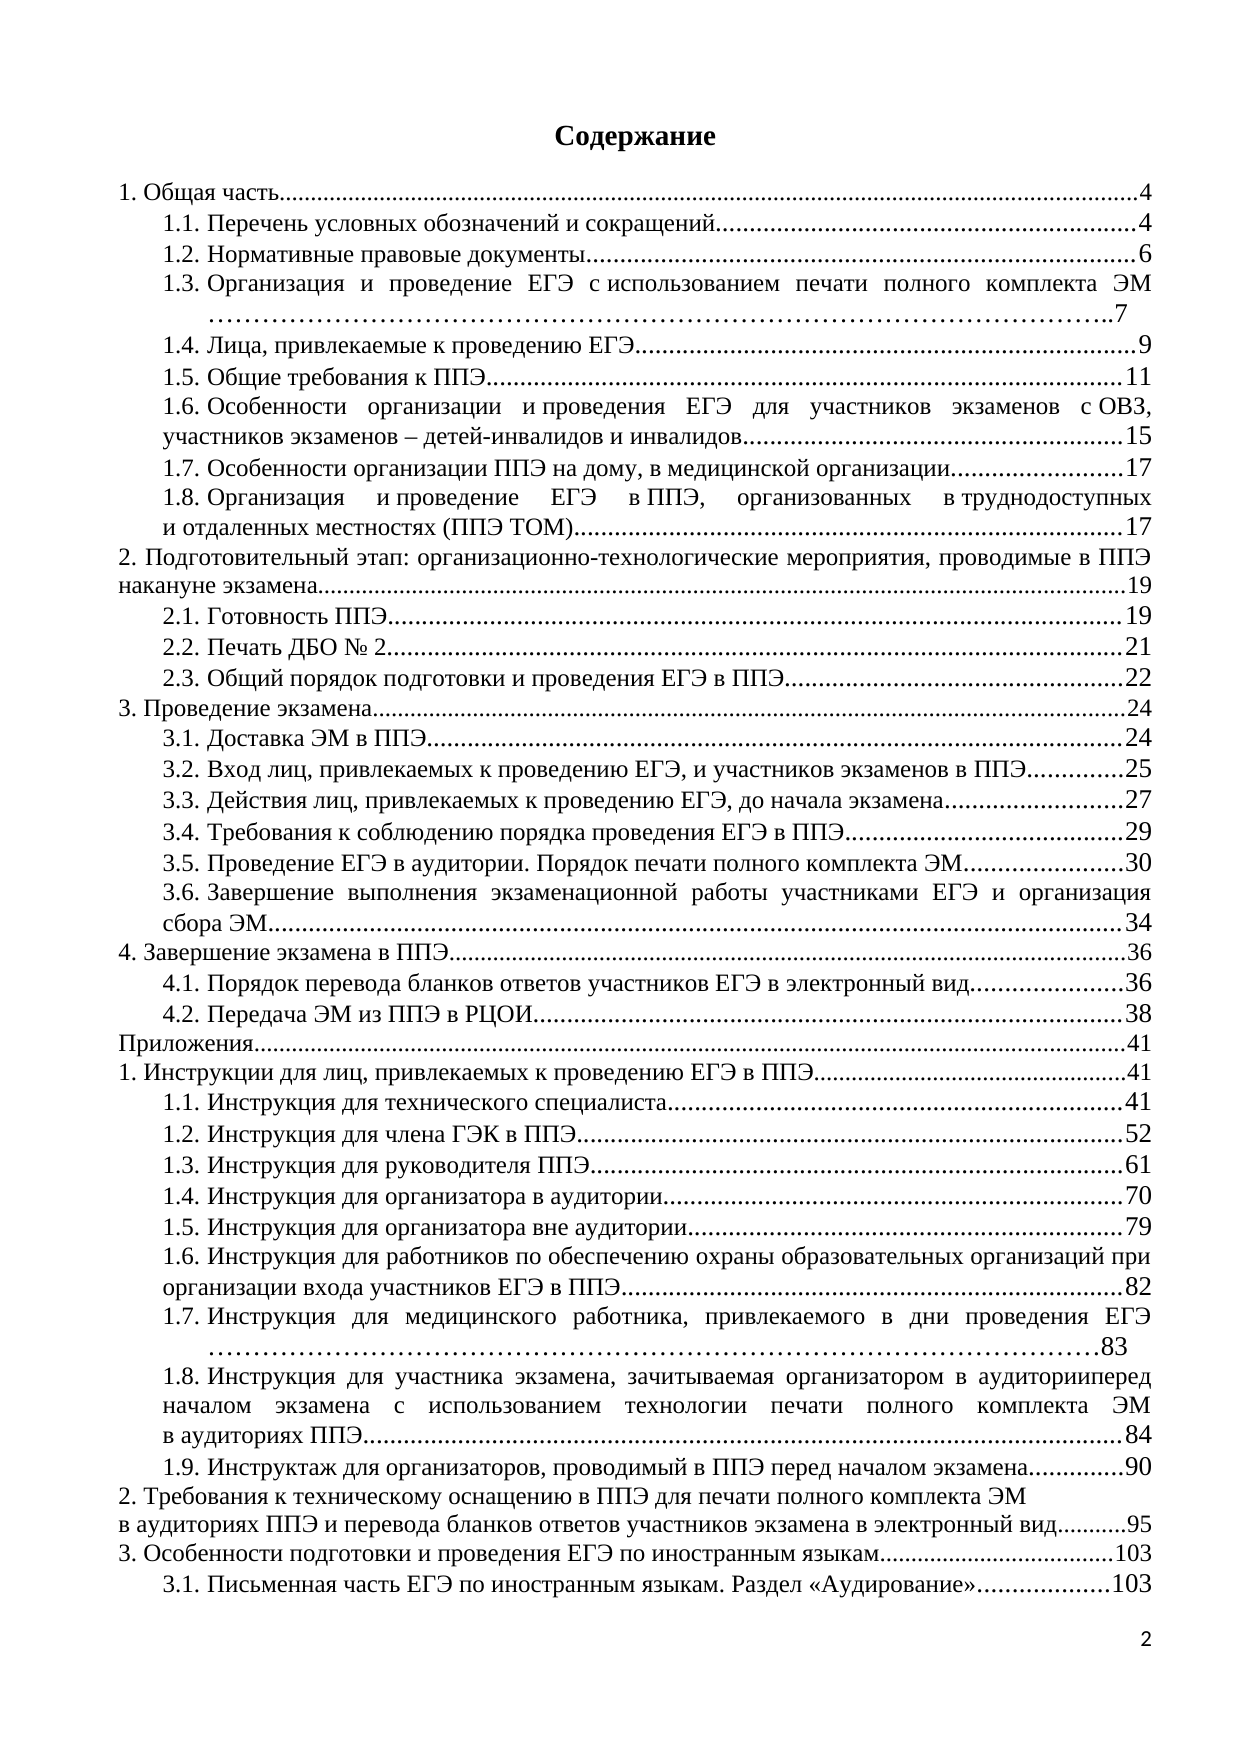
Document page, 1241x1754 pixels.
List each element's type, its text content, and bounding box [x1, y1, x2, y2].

text 3.2. Вход лиц, привлекаемых к проведению ЕГЭ, и участников экзаменов в ППЭ 25 [162, 752, 1152, 784]
text 1.1. Перечень условных обозначений и сокращений 4 [162, 206, 1152, 237]
text 3.1. Доставка ЭМ в ППЭ 24 [162, 721, 1152, 752]
text 3. Проведение экзамена 24 [118, 693, 1152, 721]
text 1.3. Организация и проведение ЕГЭ с использованием печати полного комплекта ЭМ ………………………………………………………………………………………..7 [162, 268, 1152, 328]
text 1.4. Инструкция для организатора в аудитории 70 [162, 1179, 1152, 1210]
text 2.2. Печать ДБО № 2 21 [162, 630, 1152, 661]
text 1.2. Инструкция для члена ГЭК в ППЭ 52 [162, 1117, 1152, 1148]
text 2. Подготовительный этап: организационно-технологические мероприятия, проводимые в ППЭ накануне экзамена 19 [118, 542, 1152, 599]
text 1.8. Организация и проведение ЕГЭ в ППЭ, организованных в труднодоступных и отдаленных местностях (ППЭ ТОМ) 17 [162, 482, 1152, 542]
text 1.7. Особенности организации ППЭ на дому, в медицинской организации 17 [162, 451, 1152, 482]
text 3.3. Действия лиц, привлекаемых к проведению ЕГЭ, до начала экзамена 27 [162, 784, 1152, 815]
text 3.5. Проведение ЕГЭ в аудитории. Порядок печати полного комплекта ЭМ 30 [162, 846, 1152, 877]
text 3. Особенности подготовки и проведения ЕГЭ по иностранным языкам 103 [118, 1538, 1152, 1567]
text 2.1. Готовность ППЭ 19 [162, 599, 1152, 630]
text 1. Общая часть 4 [118, 177, 1152, 206]
text 1.2. Нормативные правовые документы 6 [162, 237, 1152, 268]
text 1.5. Общие требования к ППЭ 11 [162, 359, 1152, 391]
text 1.7. Инструкция для медицинского работника, привлекаемого в дни проведения ЕГЭ ………………………………………………………………………………………83 [162, 1301, 1152, 1361]
text 3.6. Завершение выполнения экзаменационной работы участниками ЕГЭ и организация сбора ЭМ 34 [162, 877, 1152, 937]
text 1.5. Инструкция для организатора вне аудитории 79 [162, 1210, 1152, 1241]
text 1.6. Особенности организации и проведения ЕГЭ для участников экзаменов с ОВЗ, участников экзаменов – детей-инвалидов и инвалидов 15 [162, 391, 1152, 451]
text 1.6. Инструкция для работников по обеспечению охраны образовательных организаций при организации входа участников ЕГЭ в ППЭ 82 [162, 1241, 1152, 1301]
text 1.4. Лица, привлекаемые к проведению ЕГЭ 9 [162, 328, 1152, 359]
text 4. Завершение экзамена в ППЭ 36 [118, 937, 1152, 966]
text 3.1. Письменная часть ЕГЭ по иностранным языкам. Раздел «Аудирование» 103 [162, 1567, 1152, 1598]
text 2. Требования к техническому оснащению в ППЭ для печати полного комплекта ЭМ в аудиториях ППЭ и перевода бланков ответов участников экзамена в электронный вид 95 [118, 1481, 1152, 1538]
text 1. Инструкции для лиц, привлекаемых к проведению ЕГЭ в ППЭ 41 [118, 1057, 1152, 1086]
text 1.8. Инструкция для участника экзамена, зачитываемая организатором в аудиторииперед началом экзамена с использованием технологии печати полного комплекта ЭМ в аудиториях ППЭ 84 [162, 1361, 1152, 1450]
text 1.9. Инструктаж для организаторов, проводимый в ППЭ перед началом экзамена 90 [162, 1450, 1152, 1481]
text 4.2. Передача ЭМ из ППЭ в РЦОИ 38 [162, 997, 1152, 1028]
text 3.4. Требования к соблюдению порядка проведения ЕГЭ в ППЭ 29 [162, 815, 1152, 846]
text 2.3. Общий порядок подготовки и проведения ЕГЭ в ППЭ 22 [162, 661, 1152, 693]
text Приложения 41 [118, 1028, 1152, 1057]
text 1.3. Инструкция для руководителя ППЭ 61 [162, 1148, 1152, 1179]
text Содержание [118, 118, 1152, 152]
text 1.1. Инструкция для технического специалиста 41 [162, 1086, 1152, 1117]
text 4.1. Порядок перевода бланков ответов участников ЕГЭ в электронный вид 36 [162, 966, 1152, 997]
